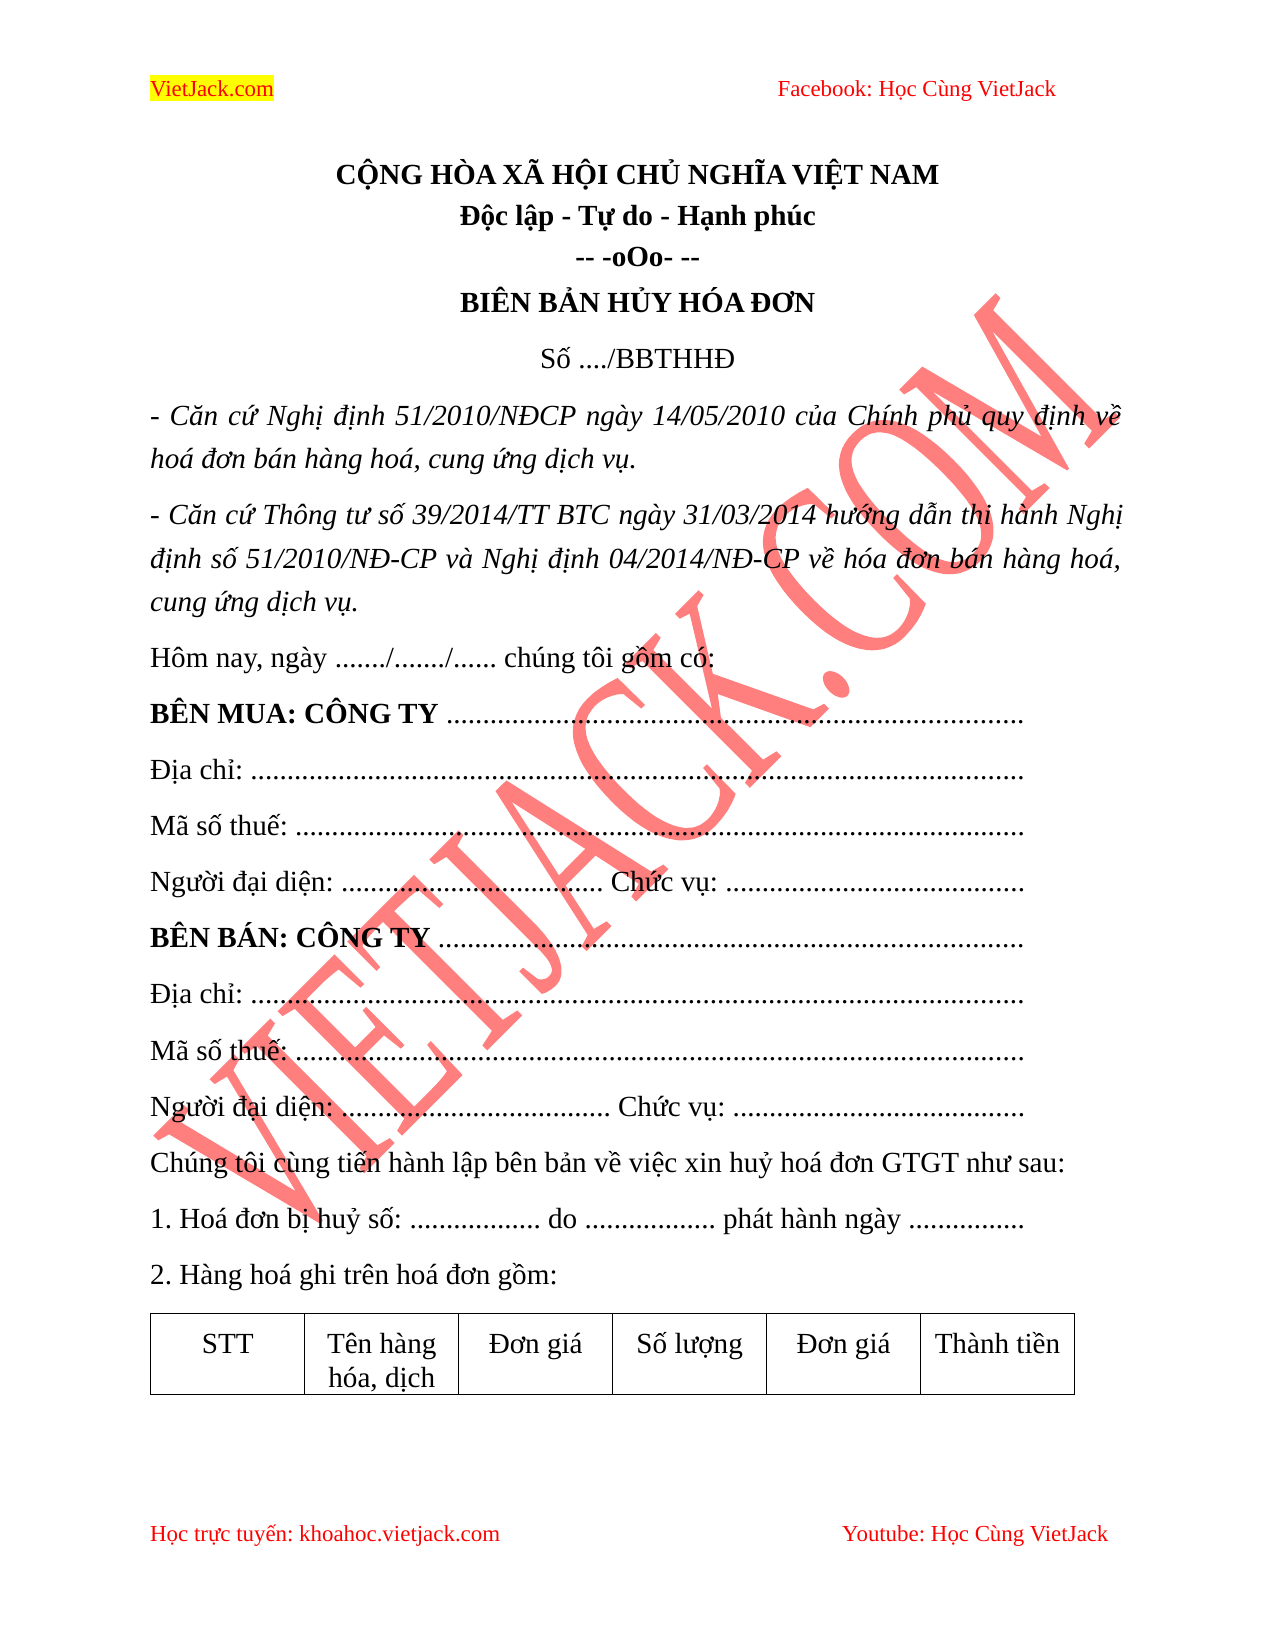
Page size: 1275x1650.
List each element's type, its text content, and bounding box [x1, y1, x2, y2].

text Hôm nay, ngày ......./......./...... chúng tôi gồm có: [150, 640, 1125, 674]
text BÊN BÁN: CÔNG TY [150, 921, 1125, 954]
text Người đại diện: .................................... Chức vụ: [150, 864, 1125, 898]
text - Căn cứ Nghị định 51/2010/NĐCP ngày 14/05/2010 của Chính phủ quy định về hoá đơn bán hàng hoá, cung ứng dịch vụ. [150, 398, 1125, 475]
table_header Đơn giá [767, 1314, 920, 1393]
text BIÊN BẢN HỦY HÓA ĐƠN [150, 286, 1125, 319]
table_header Đơn giá tính [459, 1314, 612, 1393]
table_header STT [151, 1314, 304, 1393]
table_header Số lượng [613, 1314, 766, 1393]
table_header Thành tiền [921, 1314, 1074, 1393]
text -- -oOo- -- [150, 239, 1125, 273]
list Hàng hoá ghi trên hoá đơn gồm: [150, 1257, 1125, 1290]
text Độc lập - Tự do - Hạnh phúc [150, 198, 1125, 232]
text Địa chỉ: [150, 977, 1125, 1010]
text CỘNG HÒA XÃ HỘI CHỦ NGHĨA VIỆT NAM [150, 157, 1125, 191]
text Mã số thuế: [150, 808, 1125, 842]
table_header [305, 1314, 458, 1393]
text BÊN MUA: CÔNG TY [150, 696, 1125, 730]
text Người đại diện: ..................................... Chức vụ: [150, 1089, 1125, 1122]
text Mã số thuế: [150, 1033, 1125, 1066]
text 1. Hoá đơn bị huỷ số: .................. do .................. phát hành ngày [150, 1201, 1125, 1234]
text - Căn cứ Thông tư số 39/2014/TT BTC ngày 31/03/2014 hướng dẫn thi hành Nghị định số 51/2010/NĐ-CP và Nghị định 04/2014/NĐ-CP về hóa đơn bán hàng hoá, cung ứng dịch vụ. [150, 497, 1125, 618]
text Địa chỉ: [150, 752, 1125, 786]
text Số ..../BBTHHĐ [150, 342, 1125, 375]
text Chúng tôi cùng tiến hành lập bên bản về việc xin huỷ hoá đơn GTGT như sau: [150, 1145, 1125, 1178]
